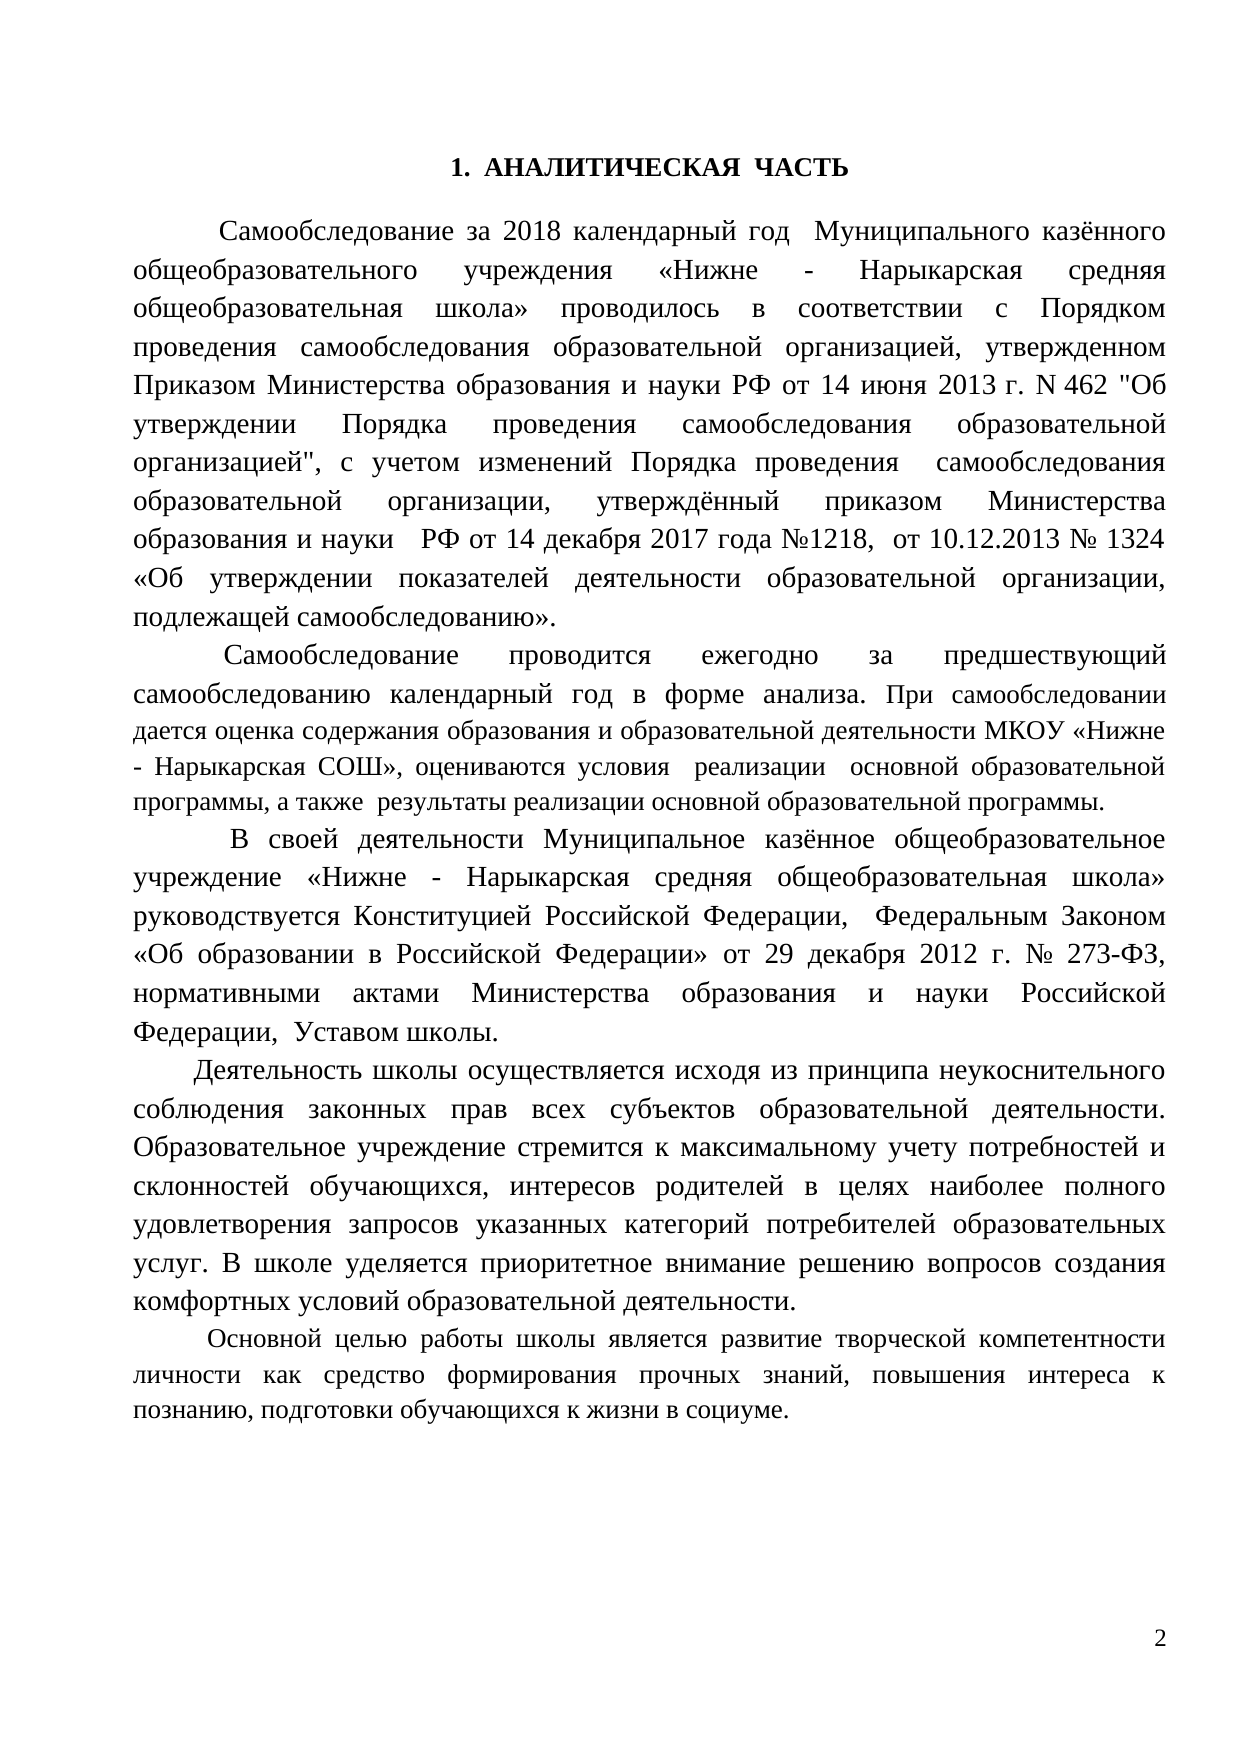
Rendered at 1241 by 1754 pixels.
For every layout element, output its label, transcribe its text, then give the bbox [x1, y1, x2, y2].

text Самообследование за 2018 календарный год Муниципального казённого общеобразовательного учреждения «Нижне - Нарыкарская средняя общеобразовательная школа» проводилось в соответствии с Порядком проведения самообследования образовательной организацией, утвержденном Приказом Министерства образования и науки РФ от 14 июня 2013 г. N 462 "Об утверждении Порядка проведения самообследования образовательной организацией", с учетом изменений Порядка проведения самообследования образовательной организации, утверждённый приказом Министерства образования и науки РФ от 14 декабря 2017 года №1218, от 10.12.2013 № 1324 «Об утверждении показателей деятельности образовательной организации, подлежащей самообследованию». [133, 213, 1167, 406]
text В своей деятельности Муниципальное казённое общеобразовательное учреждение «Нижне - Нарыкарская средняя общеобразовательная школа» руководствуется Конституцией Российской Федерации, Федеральным Законом «Об образовании в Российской Федерации» от 29 декабря 2012 г. № 273-ФЗ, нормативными актами Министерства образования и науки Российской Федерации, Уставом школы. [133, 821, 1167, 1047]
text Деятельность школы осуществляется исходя из принципа неукоснительного соблюдения законных прав всех субъектов образовательной деятельности. Образовательное учреждение стремится к максимальному учету потребностей и склонностей обучающихся, интересов родителей в целях наиболее полного удовлетворения запросов указанных категорий потребителей образовательных услуг. В школе уделяется приоритетное внимание решению вопросов создания комфортных условий образовательной деятельности. [133, 1052, 1167, 1317]
text Самообследование проводится ежегодно за предшествующий самообследованию календарный год в форме анализа. При самообследовании дается оценка содержания образования и образовательной деятельности МКОУ «Нижне - Нарыкарская СОШ», оцениваются условия реализации основной образовательной программы, а также результаты реализации основной образовательной программы. [133, 637, 1167, 816]
text Самообследование за 2018 календарный год Муниципального казённого общеобразовательного учреждения «Нижне - Нарыкарская средняя общеобразовательная школа» проводилось в соответствии с Порядком проведения самообследования образовательной организацией, утвержденном Приказом Министерства образования и науки РФ от 14 июня 2013 г. N 462 "Об утверждении Порядка проведения самообследования образовательной организацией", с учетом изменений Порядка проведения самообследования образовательной организации, утверждённый приказом Министерства образования и науки РФ от 14 декабря 2017 года №1218, от 10.12.2013 № 1324 «Об утверждении показателей деятельности образовательной организации, подлежащей самообследованию». [133, 439, 1167, 632]
text 1. АНАЛИТИЧЕСКАЯ ЧАСТЬ [133, 151, 1167, 182]
text Основной целью работы школы является развитие творческой компетентности личности как средство формирования прочных знаний, повышения интереса к познанию, подготовки обучающихся к жизни в социуме. [133, 1322, 1167, 1425]
